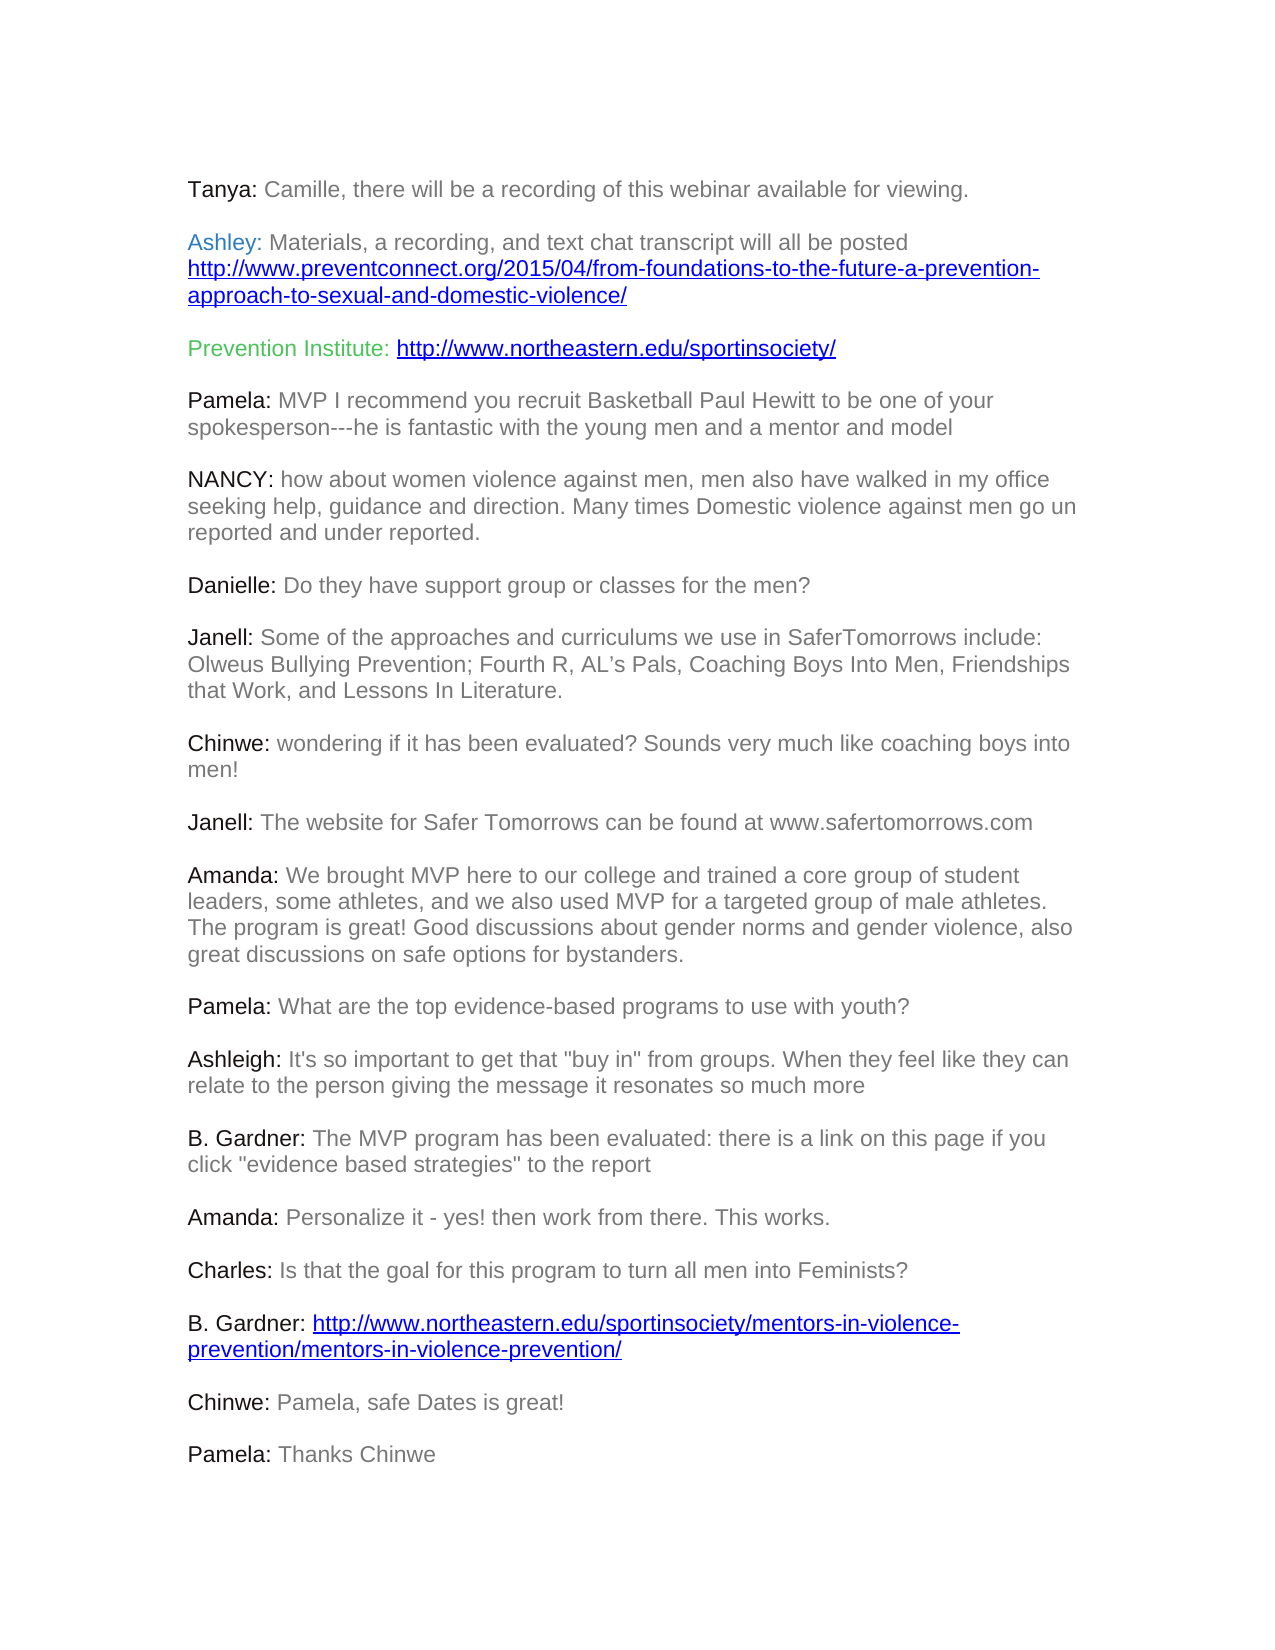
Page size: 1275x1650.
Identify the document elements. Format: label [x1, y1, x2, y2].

text [187, 150, 1087, 1494]
